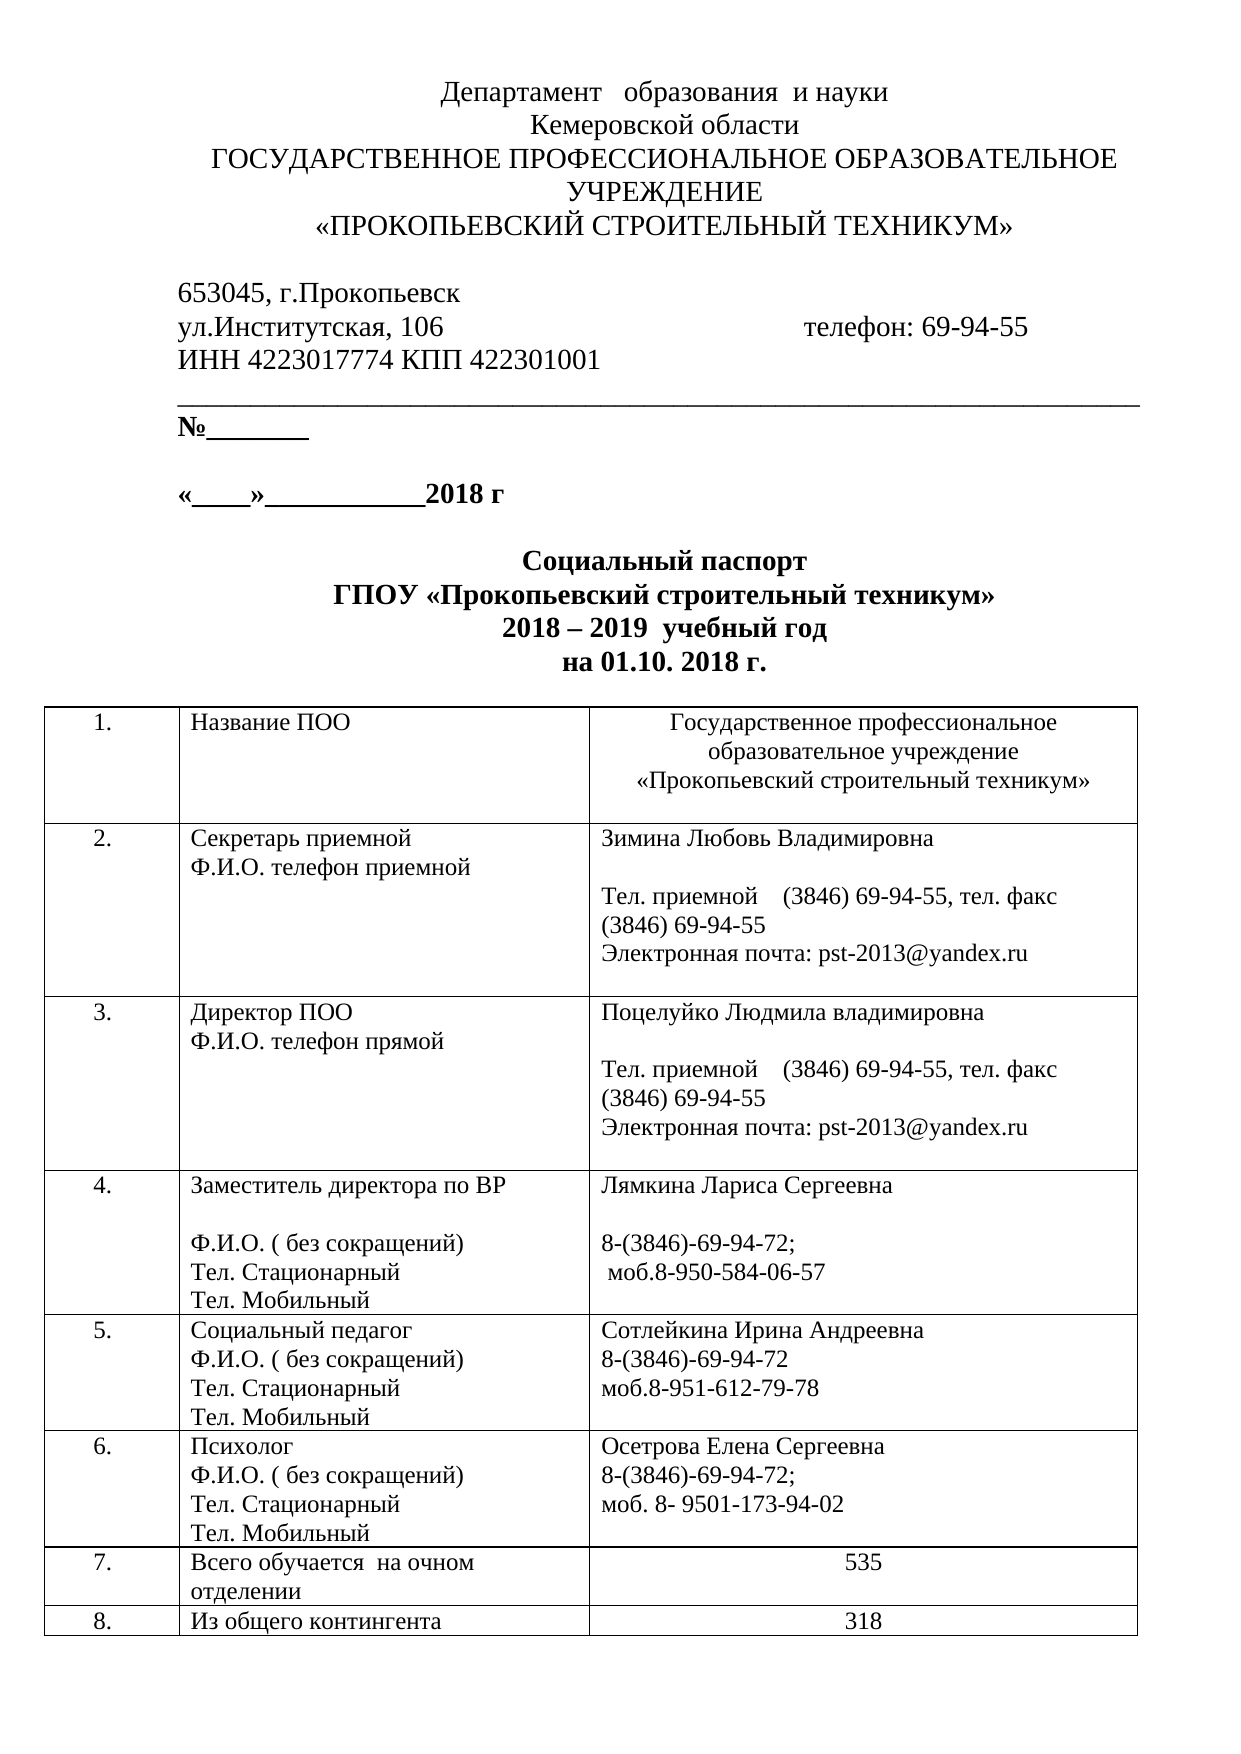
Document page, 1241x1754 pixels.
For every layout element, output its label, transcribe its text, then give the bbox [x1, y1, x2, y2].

table_cell [45, 1171, 179, 1314]
table_header Название ПОО [180, 708, 589, 822]
table_cell Заместитель директора по ВР Ф.И.О. ( без сокращений) Тел. Стационарный Тел. Мобильный [180, 1171, 589, 1314]
table_cell Осетрова Елена Сергеевна 8-(3846)-69-94-72; моб. 8- 9501-173-94-02 [590, 1431, 1137, 1546]
table_cell 318 [590, 1606, 1137, 1635]
table_cell Директор ПОО Ф.И.О. телефон прямой [180, 997, 589, 1169]
table_header [45, 708, 179, 822]
table_cell Психолог Ф.И.О. ( без сокращений) Тел. Стационарный Тел. Мобильный [180, 1431, 589, 1546]
table_cell [45, 997, 179, 1169]
text Кемеровской области [177, 107, 1152, 141]
table_header Государственное профессиональное образовательное учреждение «Прокопьевский строительный техникум» [590, 708, 1137, 822]
text ИНН 4223017774 КПП 422301001 [177, 342, 1152, 376]
text «____»___________2018 г [177, 476, 1152, 510]
table_cell 535 [590, 1548, 1137, 1605]
table_cell Всего обучается на очном отделении [180, 1548, 589, 1605]
text 2018 – 2019 учебный год [177, 611, 1152, 644]
table_cell [45, 824, 179, 996]
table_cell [180, 1606, 589, 1635]
text ул.Институтская, 106 телефон: 69-94-55 [177, 309, 1152, 342]
table_cell Поцелуйко Людмила владимировна Тел. приемной (3846) 69-94-55, тел. факс (3846) 69-94-55 Электронная почта: pst-2013@yandex.ru [590, 997, 1137, 1169]
text Департамент образования и науки [177, 74, 1152, 107]
table_cell [45, 1606, 179, 1635]
table_cell Зимина Любовь Владимировна Тел. приемной (3846) 69-94-55, тел. факс (3846) 69-94-55 Электронная почта: pst-2013@yandex.ru [590, 824, 1137, 996]
text на 01.10. 2018 г. [177, 644, 1152, 678]
table_cell Секретарь приемной Ф.И.О. телефон приемной [180, 824, 589, 996]
table_cell Социальный педагог Ф.И.О. ( без сокращений) Тел. Стационарный Тел. Мобильный [180, 1315, 589, 1430]
table_cell [45, 1548, 179, 1605]
table_cell [45, 1431, 179, 1546]
text «ПРОКОПЬЕВСКИЙ СТРОИТЕЛЬНЫЙ ТЕХНИКУМ» [177, 208, 1152, 242]
text ГОСУДАРСТВЕННОЕ ПРОФЕССИОНАЛЬНОЕ ОБРАЗОВАТЕЛЬНОЕ УЧРЕЖДЕНИЕ [177, 141, 1152, 208]
text Социальный паспорт [177, 543, 1152, 577]
text ГПОУ «Прокопьевский строительный техникум» [177, 577, 1152, 611]
table_cell Сотлейкина Ирина Андреевна 8-(3846)-69-94-72 моб.8-951-612-79-78 [590, 1315, 1137, 1430]
text №_______ [177, 409, 1152, 443]
table_cell [45, 1315, 179, 1430]
text __________________________________________________________________ [177, 376, 1152, 409]
text 653045, г.Прокопьевск [177, 275, 1152, 309]
table_cell Лямкина Лариса Сергеевна 8-(3846)-69-94-72; моб.8-950-584-06-57 [590, 1171, 1137, 1314]
